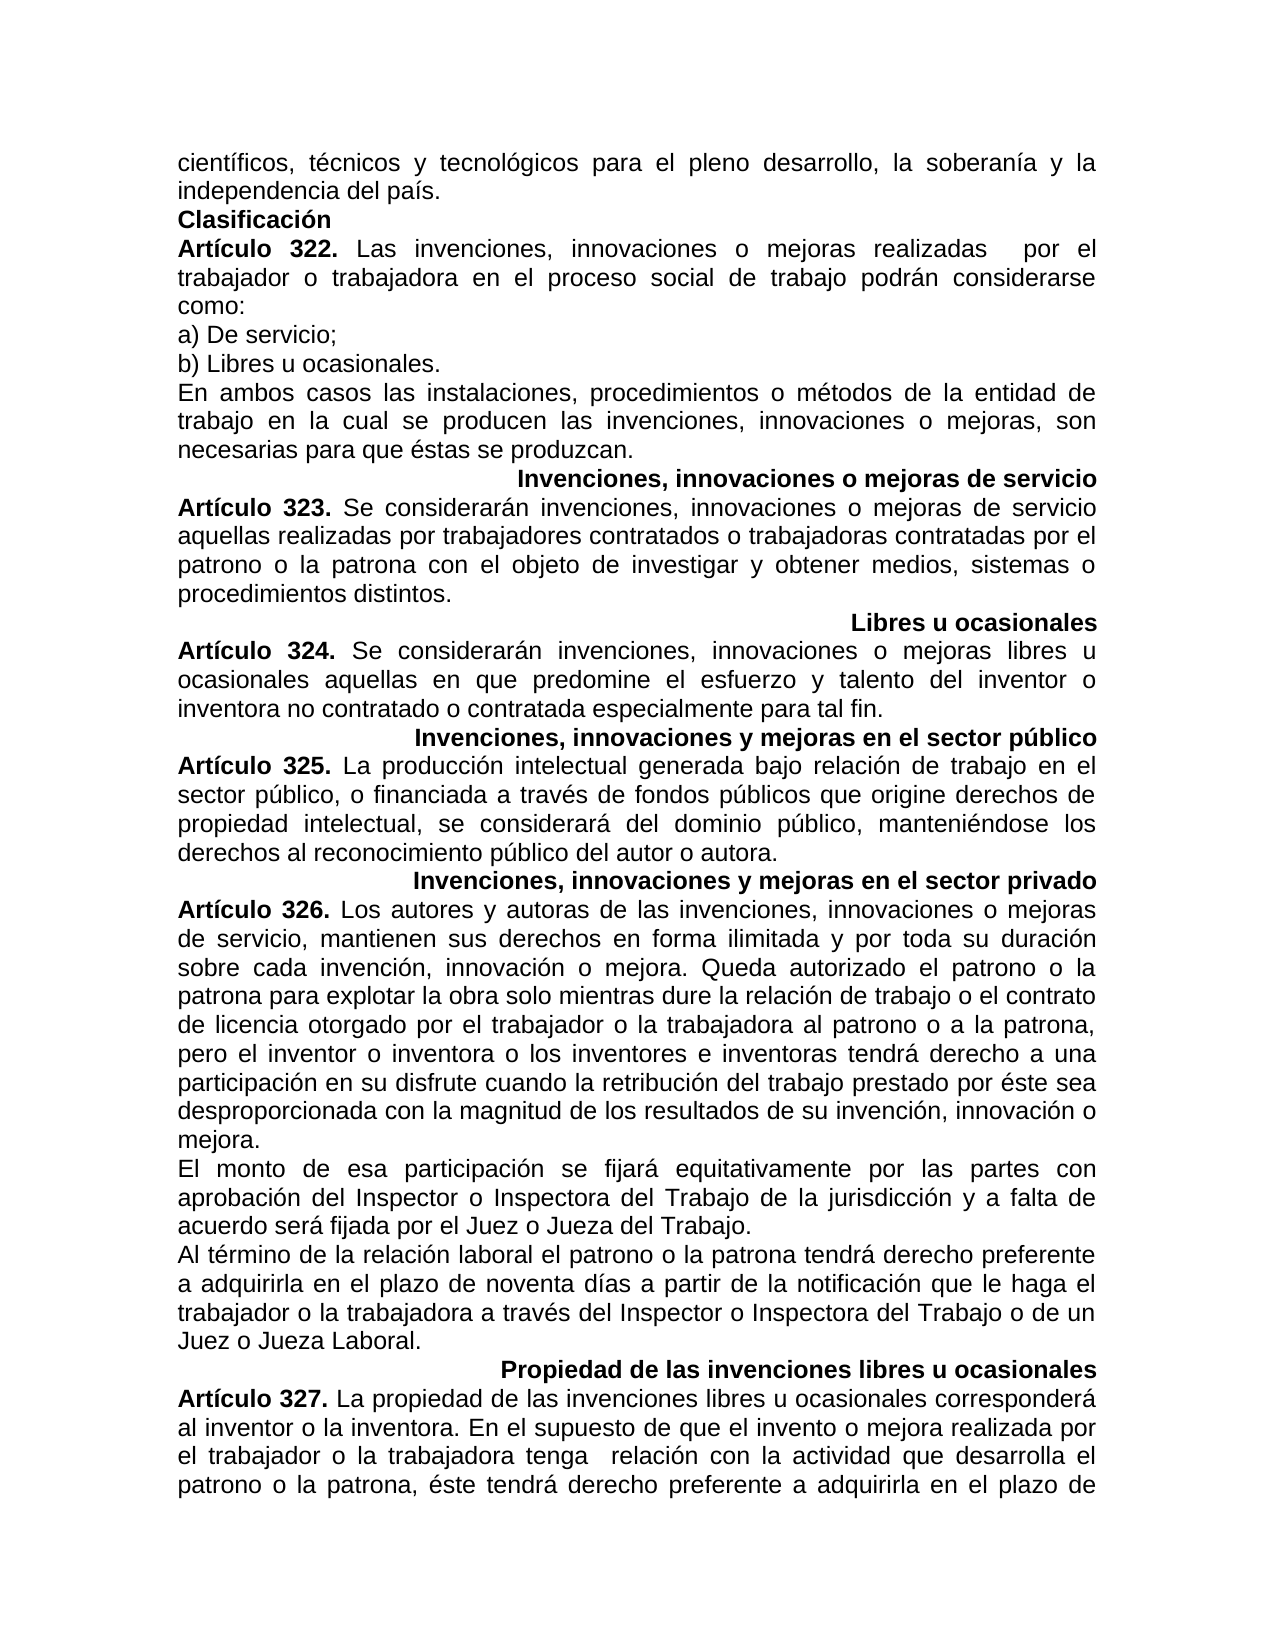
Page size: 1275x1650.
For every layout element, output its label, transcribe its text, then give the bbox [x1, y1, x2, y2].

text Artículo 323. Se considerarán invenciones, innovaciones o mejoras de servicio aquellas realizadas por trabajadores contratados o trabajadoras contratadas por el patrono o la patrona con el objeto de investigar y obtener medios, sistemas o procedimientos distintos. [177, 493, 1098, 608]
text El monto de esa participación se fijará equitativamente por las partes con aprobación del Inspector o Inspectora del Trabajo de la jurisdicción y a falta de acuerdo será fijada por el Juez o Jueza del Trabajo. [177, 1154, 1098, 1240]
text Invenciones, innovaciones y mejoras en el sector privado [177, 866, 1098, 895]
text Artículo 322. Las invenciones, innovaciones o mejoras realizadas por el trabajador o trabajadora en el proceso social de trabajo podrán considerarse como: [177, 234, 1098, 320]
text Libres u ocasionales [177, 608, 1098, 636]
text a) De servicio; [177, 320, 1098, 349]
text Propiedad de las invenciones libres u ocasionales [177, 1355, 1098, 1384]
text b) Libres u ocasionales. [177, 349, 1098, 378]
text Invenciones, innovaciones o mejoras de servicio [177, 464, 1098, 493]
text Al término de la relación laboral el patrono o la patrona tendrá derecho preferente a adquirirla en el plazo de noventa días a partir de la notificación que le haga el trabajador o la trabajadora a través del Inspector o Inspectora del Trabajo o de un Juez o Jueza Laboral. [177, 1240, 1098, 1355]
text Artículo 325. La producción intelectual generada bajo relación de trabajo en el sector público, o financiada a través de fondos públicos que origine derechos de propiedad intelectual, se considerará del dominio público, manteniéndose los derechos al reconocimiento público del autor o autora. [177, 751, 1098, 866]
text Artículo 324. Se considerarán invenciones, innovaciones o mejoras libres u ocasionales aquellas en que predomine el esfuerzo y talento del inventor o inventora no contratado o contratada especialmente para tal fin. [177, 636, 1098, 723]
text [177, 1384, 1098, 1499]
text Artículo 326. Los autores y autoras de las invenciones, innovaciones o mejoras de servicio, mantienen sus derechos en forma ilimitada y por toda su duración sobre cada invención, innovación o mejora. Queda autorizado el patrono o la patrona para explotar la obra solo mientras dure la relación de trabajo o el contrato de licencia otorgado por el trabajador o la trabajadora al patrono o a la patrona, pero el inventor o inventora o los inventores e inventoras tendrá derecho a una participación en su disfrute cuando la retribución del trabajo prestado por éste sea desproporcionada con la magnitud de los resultados de su invención, innovación o mejora. [177, 895, 1098, 1154]
text Invenciones, innovaciones y mejoras en el sector público [177, 723, 1098, 751]
text Clasificación [177, 205, 1098, 234]
text En ambos casos las instalaciones, procedimientos o métodos de la entidad de trabajo en la cual se producen las invenciones, innovaciones o mejoras, son necesarias para que éstas se produzcan. [177, 378, 1098, 464]
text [177, 148, 1098, 205]
